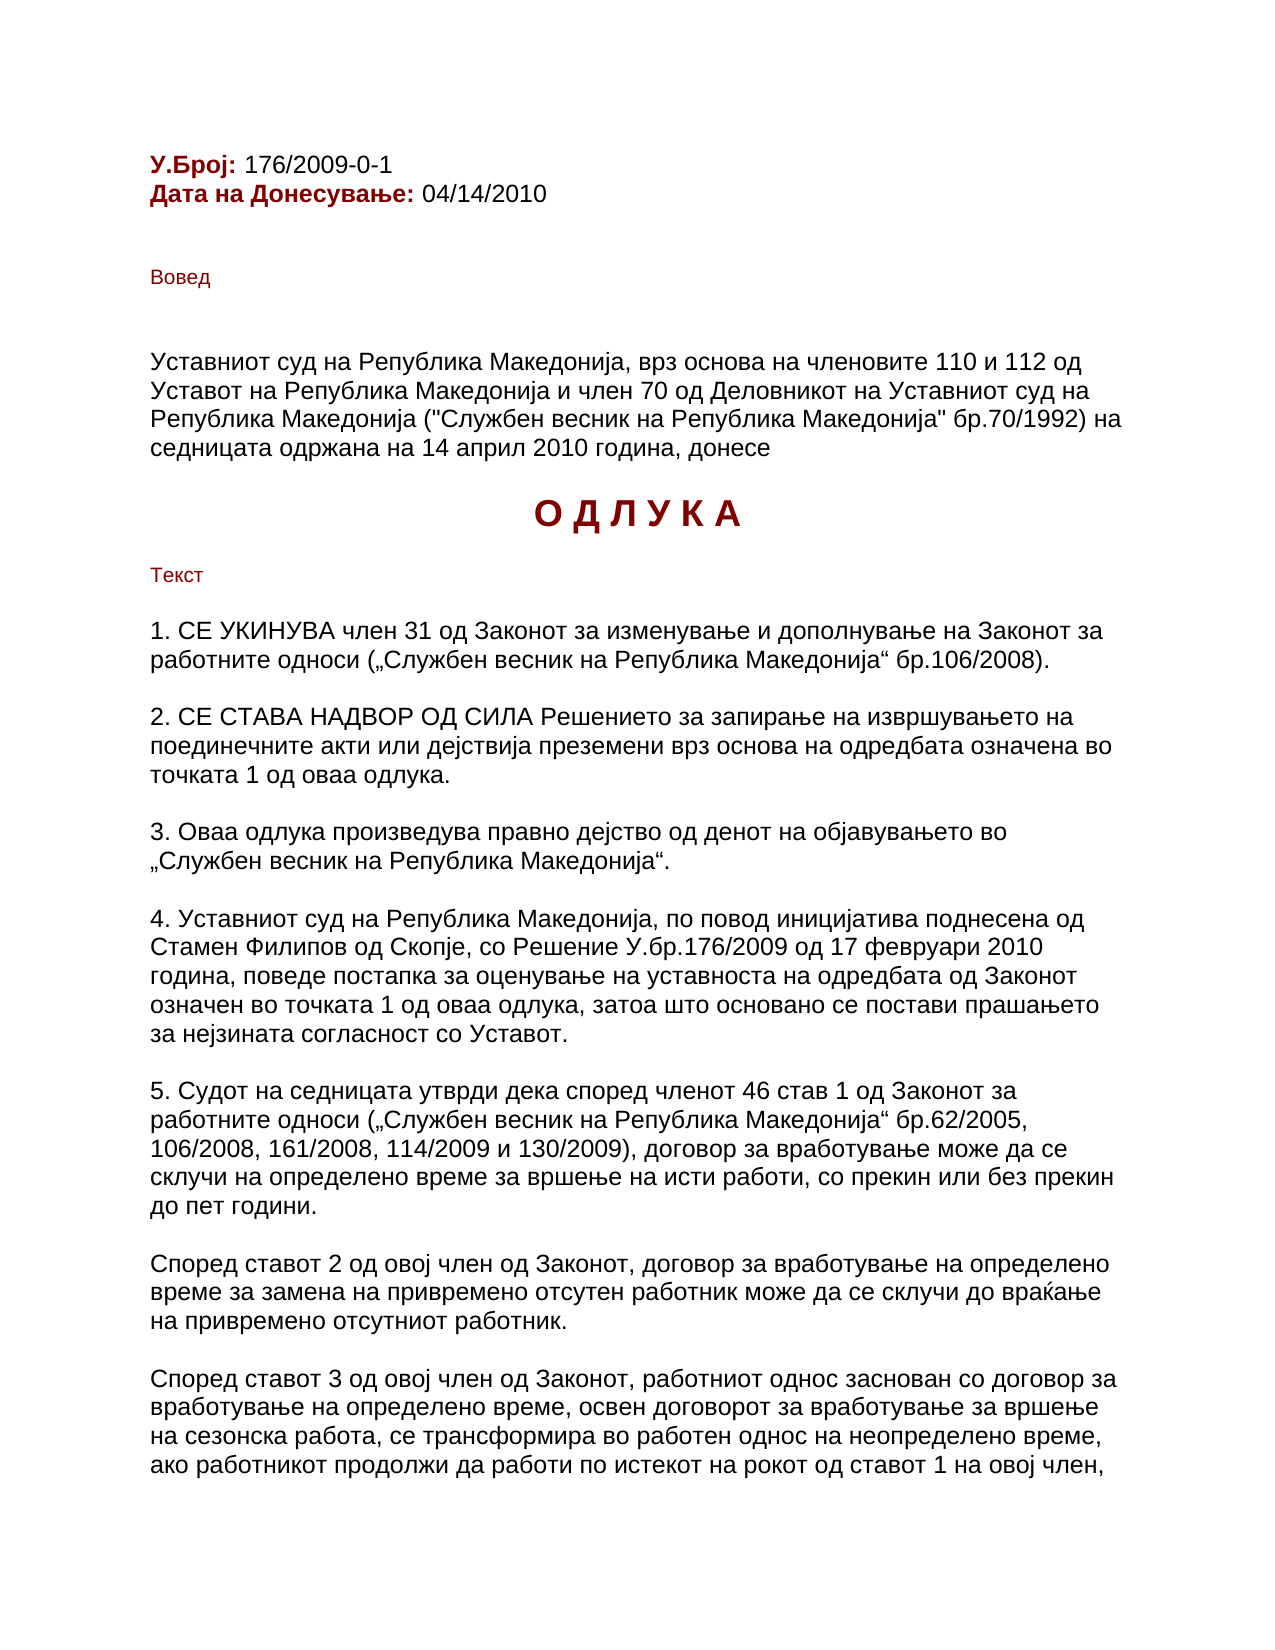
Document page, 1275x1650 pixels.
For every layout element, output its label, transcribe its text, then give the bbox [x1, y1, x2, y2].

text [150, 616, 1125, 1478]
text Текст [150, 534, 1125, 587]
text О Д Л У К А [150, 491, 1125, 534]
text Уставниот суд на Република Македонија, врз основа на членовите 110 и 112 од Уставот на Република Македонија и член 70 од Деловникот на Уставниот суд на Република Македонија ("Службен весник на Република Македонија" бр.70/1992) на седницата одржана на 14 април 2010 година, донесе [150, 318, 1125, 462]
text У.Број: 176/2009-0-1 Дата на Донесување: 04/14/2010 Вовед [150, 150, 1125, 289]
